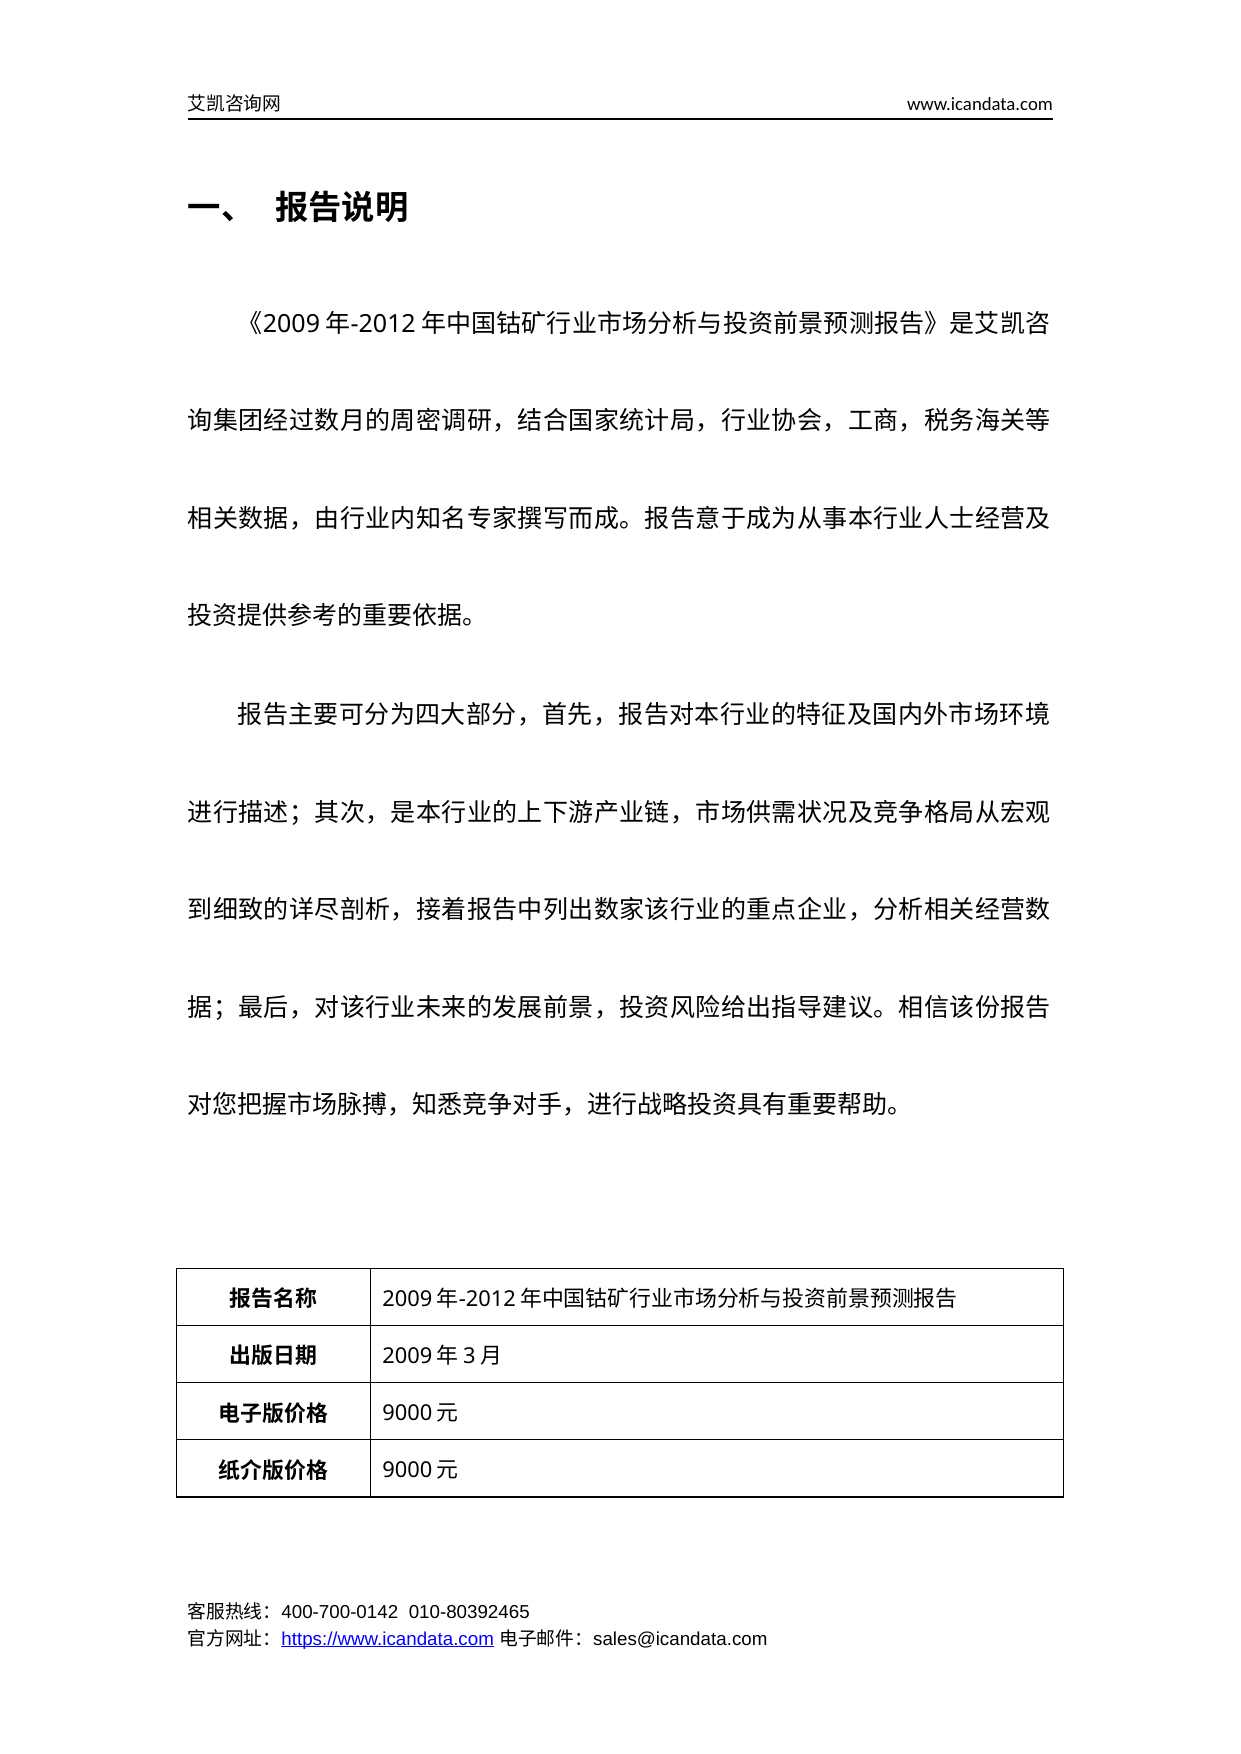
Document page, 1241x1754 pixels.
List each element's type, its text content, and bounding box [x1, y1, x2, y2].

subtitle 报告说明 [187, 172, 1053, 237]
table_cell 出版日期 [177, 1326, 370, 1382]
table_cell 2009年3月 [371, 1326, 1063, 1382]
text 《2009年-2012年中国钴矿行业市场分析与投资前景预测报告》是艾凯咨询集团经过数月的周密调研，结合国家统计局，行业协会，工商，税务海关等相关数据，由行业内知名专家撰写而成。报告意于成为从事本行业人士经营及投资提供参考的重要依据。 [187, 289, 1053, 646]
table_cell 电子版价格 [177, 1383, 370, 1439]
table_header 报告名称 [177, 1269, 370, 1325]
text 报告主要可分为四大部分，首先，报告对本行业的特征及国内外市场环境进行描述；其次，是本行业的上下游产业链，市场供需状况及竞争格局从宏观到细致的详尽剖析，接着报告中列出数家该行业的重点企业，分析相关经营数据；最后，对该行业未来的发展前景，投资风险给出指导建议。相信该份报告对您把握市场脉搏，知悉竞争对手，进行战略投资具有重要帮助。 [187, 681, 1053, 1136]
table_cell 9000元 [371, 1383, 1063, 1439]
table_cell 纸介版价格 [177, 1440, 370, 1496]
table_header 2009年-2012年中国钴矿行业市场分析与投资前景预测报告 [371, 1269, 1063, 1325]
table_cell 9000元 [371, 1440, 1063, 1496]
